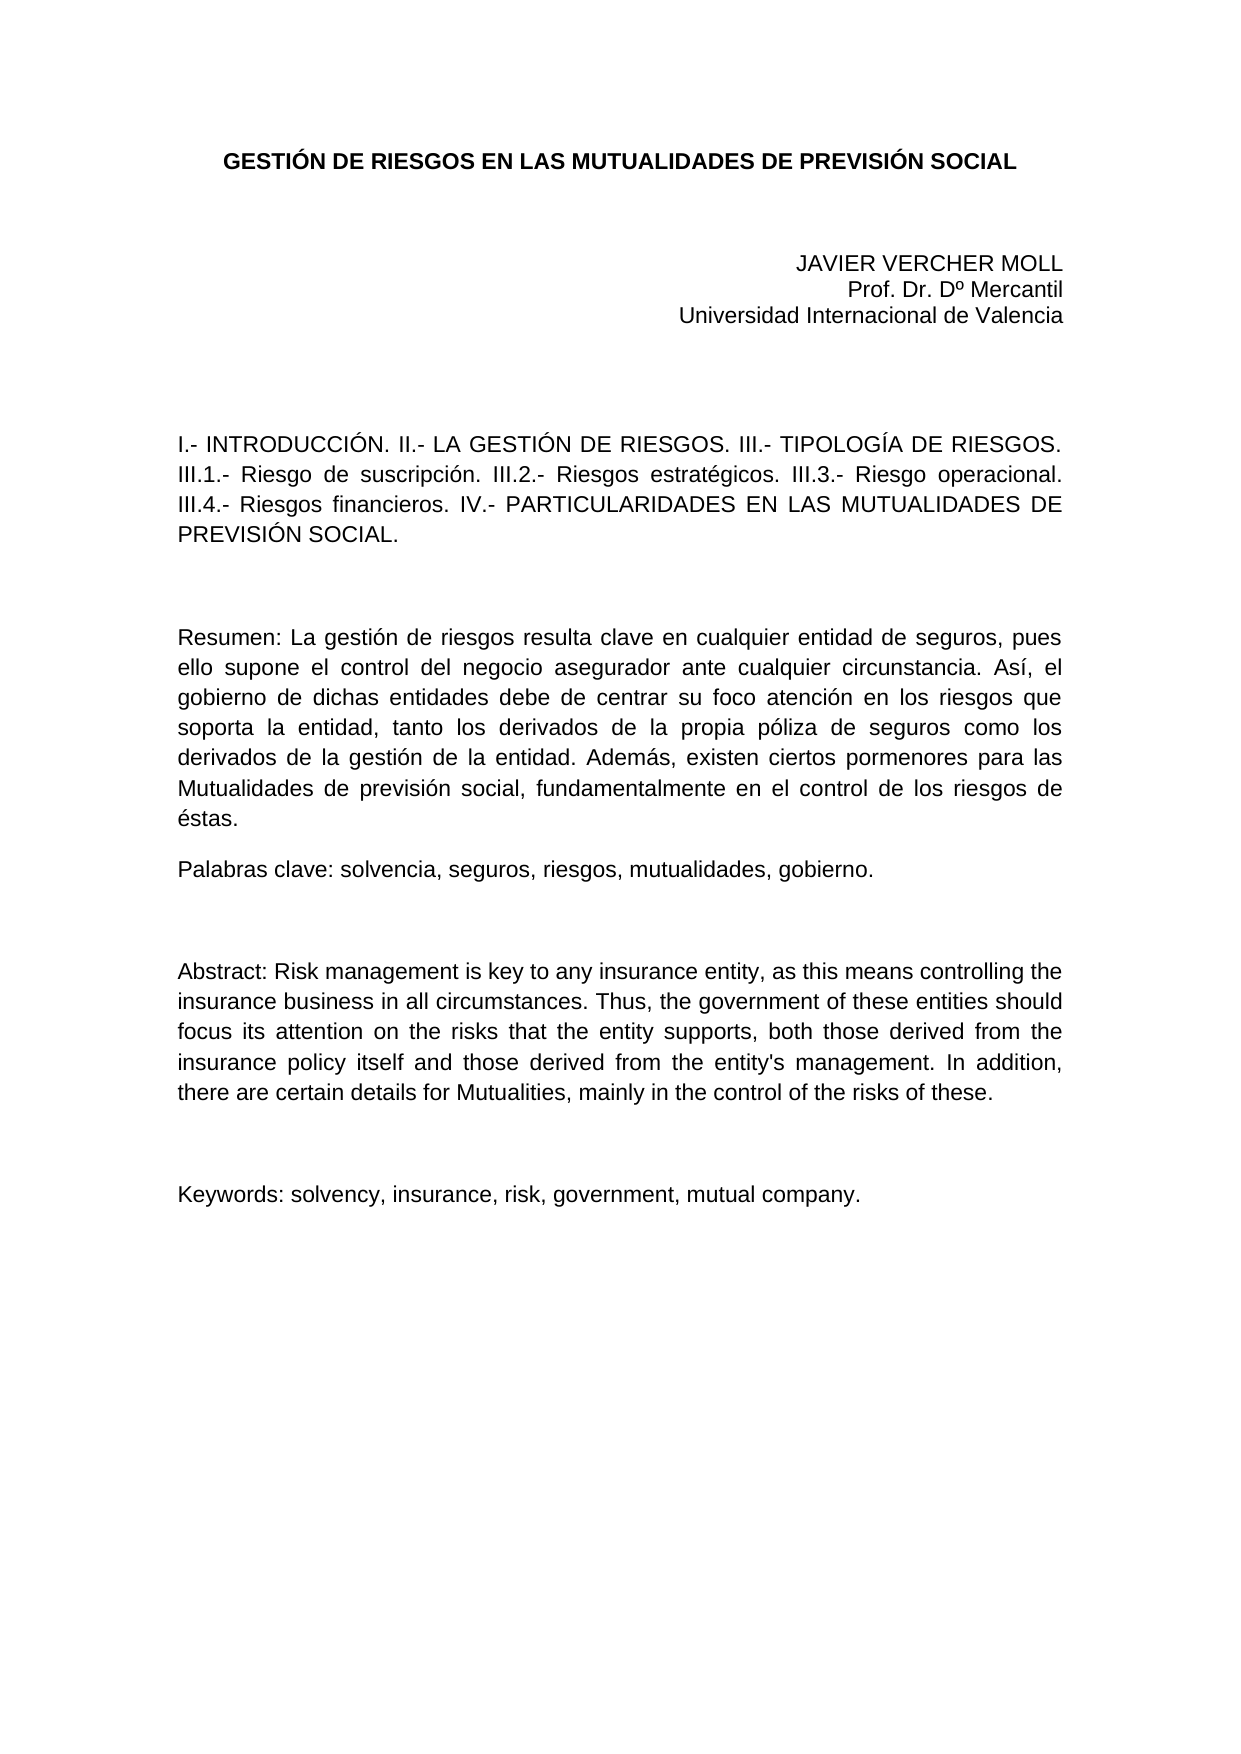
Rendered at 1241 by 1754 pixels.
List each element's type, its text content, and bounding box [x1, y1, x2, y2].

text GESTIÓN DE RIESGOS EN LAS MUTUALIDADES DE PREVISIÓN SOCIAL [177, 148, 1063, 174]
text I.- INTRODUCCIÓN. II.- LA GESTIÓN DE RIESGOS. III.- TIPOLOGÍA DE RIESGOS. III.1.- Riesgo de suscripción. III.2.- Riesgos estratégicos. III.3.- Riesgo operacional. III.4.- Riesgos financieros. IV.- PARTICULARIDADES EN LAS MUTUALIDADES DE PREVISIÓN SOCIAL. [177, 431, 1063, 548]
text Palabras clave: solvencia, seguros, riesgos, mutualidades, gobierno. [177, 856, 1063, 882]
text JAVIER VERCHER MOLL [177, 250, 1063, 276]
text Abstract: Risk management is key to any insurance entity, as this means controlling the insurance business in all circumstances. Thus, the government of these entities should focus its attention on the risks that the entity supports, both those derived from the insurance policy itself and those derived from the entity's management. In addition, there are certain details for Mutualities, mainly in the control of the risks of these. [177, 958, 1063, 1105]
text Prof. Dr. Dº Mercantil [177, 276, 1063, 302]
text Resumen: La gestión de riesgos resulta clave en cualquier entidad de seguros, pues ello supone el control del negocio asegurador ante cualquier circunstancia. Así, el gobierno de dichas entidades debe de centrar su foco atención en los riesgos que soporta la entidad, tanto los derivados de la propia póliza de seguros como los derivados de la gestión de la entidad. Además, existen ciertos pormenores para las Mutualidades de previsión social, fundamentalmente en el control de los riesgos de éstas. [177, 623, 1063, 831]
text Keywords: solvency, insurance, risk, government, mutual company. [177, 1181, 1063, 1207]
text Universidad Internacional de Valencia [177, 302, 1063, 329]
